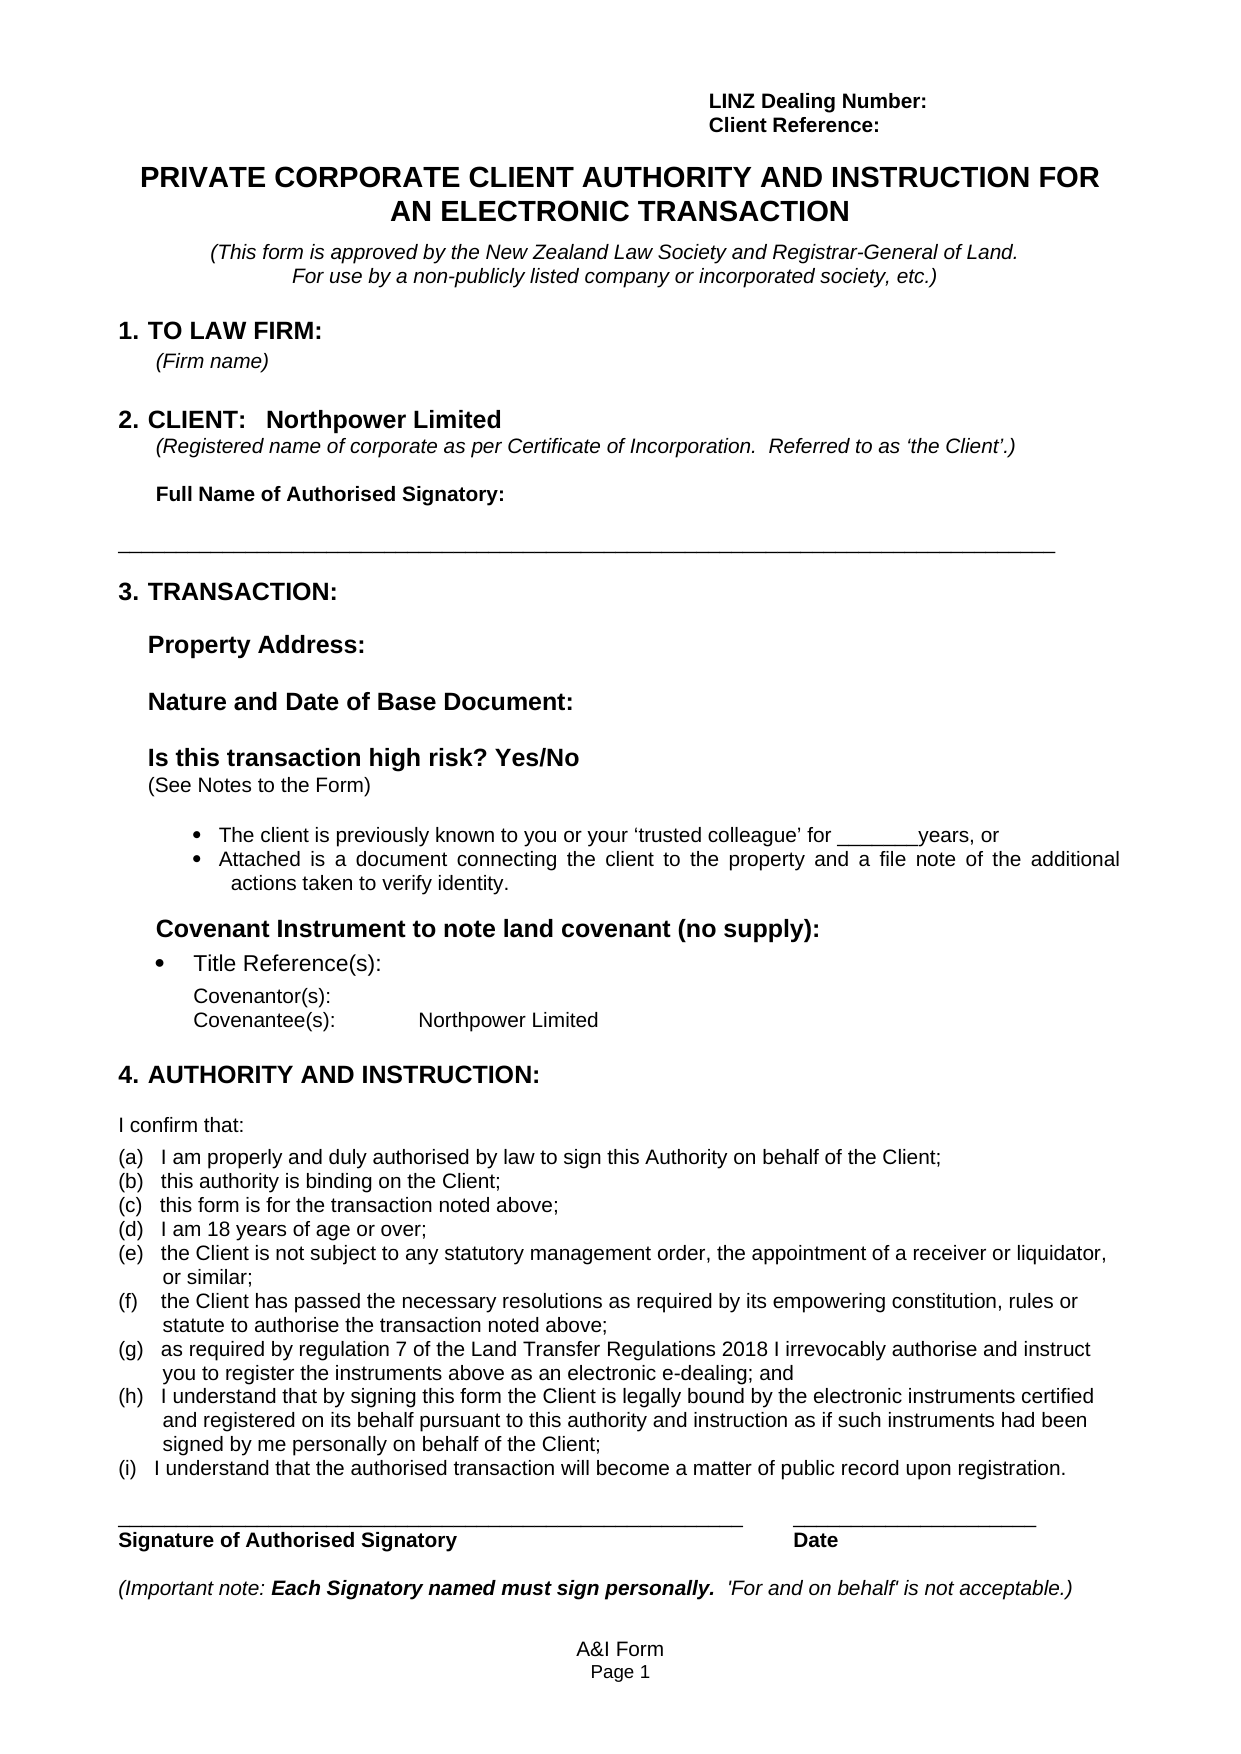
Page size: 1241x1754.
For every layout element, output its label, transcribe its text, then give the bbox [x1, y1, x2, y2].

text Signature of Authorised Signatory Date [118, 1528, 1122, 1552]
list CLIENT: Northpower Limited [118, 405, 1113, 434]
text I confirm that: [118, 1112, 1122, 1136]
text (d) I am 18 years of age or over; [118, 1217, 1122, 1241]
text (c) this form is for the transaction noted above; [118, 1193, 1122, 1217]
text For use by a non-publicly listed company or incorporated society, etc.) [118, 264, 1113, 288]
text (h) I understand that by signing this form the Client is legally bound by the electronic instruments certified and registered on its behalf pursuant to this authority and instruction as if such instruments had been signed by me personally on behalf of the Client; [118, 1384, 1122, 1456]
text Property Address: [148, 630, 1122, 659]
text (Registered name of corporate as per Certificate of Incorporation. Referred to as ‘the Client’.) [156, 434, 1122, 458]
text Full Name of Authorised Signatory: [156, 482, 1122, 506]
text (f) the Client has passed the necessary resolutions as required by its empowering constitution, rules or statute to authorise the transaction noted above; [118, 1288, 1122, 1336]
text PRIVATE CORPORATE CLIENT AUTHORITY AND INSTRUCTION FOR AN ELECTRONIC TRANSACTION [118, 161, 1122, 228]
text Is this transaction high risk? Yes/No [148, 749, 1113, 771]
text Covenant Instrument to note land covenant (no supply): [156, 914, 1122, 943]
text (This form is approved by the New Zealand Law Society and Registrar-General of Land. [118, 240, 1113, 264]
text (See Notes to the Form) [148, 775, 1113, 797]
list TO LAW FIRM: [118, 316, 1113, 345]
list AUTHORITY AND INSTRUCTION: [118, 1059, 1113, 1088]
text Covenantee(s): Northpower Limited [193, 1007, 1122, 1031]
text (a) I am properly and duly authorised by law to sign this Authority on behalf of the Client; [118, 1145, 1122, 1169]
text ______________________________________________________ _____________________ [118, 1504, 1122, 1528]
text Nature and Date of Base Document: [148, 687, 1122, 716]
list Attached is a document connecting the client to the property and a file note of the additional actions taken to verify identity. [193, 847, 1122, 895]
text LINZ Dealing Number: [709, 89, 1113, 113]
list The client is previously known to you or your ‘trusted colleague’ for _______years, or [193, 823, 1113, 847]
text (g) as required by regulation 7 of the Land Transfer Regulations 2018 I irrevocably authorise and instruct you to register the instruments above as an electronic e-dealing; and [118, 1336, 1122, 1384]
text (i) I understand that the authorised transaction will become a matter of public record upon registration. [118, 1456, 1122, 1480]
text (Firm name) [156, 349, 1113, 373]
text (b) this authority is binding on the Client; [118, 1169, 1122, 1193]
text (e) the Client is not subject to any statutory management order, the appointment of a receiver or liquidator, or similar; [118, 1241, 1122, 1288]
text Client Reference: [118, 113, 1113, 137]
list Title Reference(s): [156, 949, 1122, 977]
text Covenantor(s): [193, 983, 1122, 1007]
text (Important note: Each Signatory named must sign personally. 'For and on behalf' is not acceptable.) [118, 1576, 1122, 1600]
list TRANSACTION: [118, 577, 1113, 606]
text _________________________________________________________________________________ [118, 530, 1122, 554]
